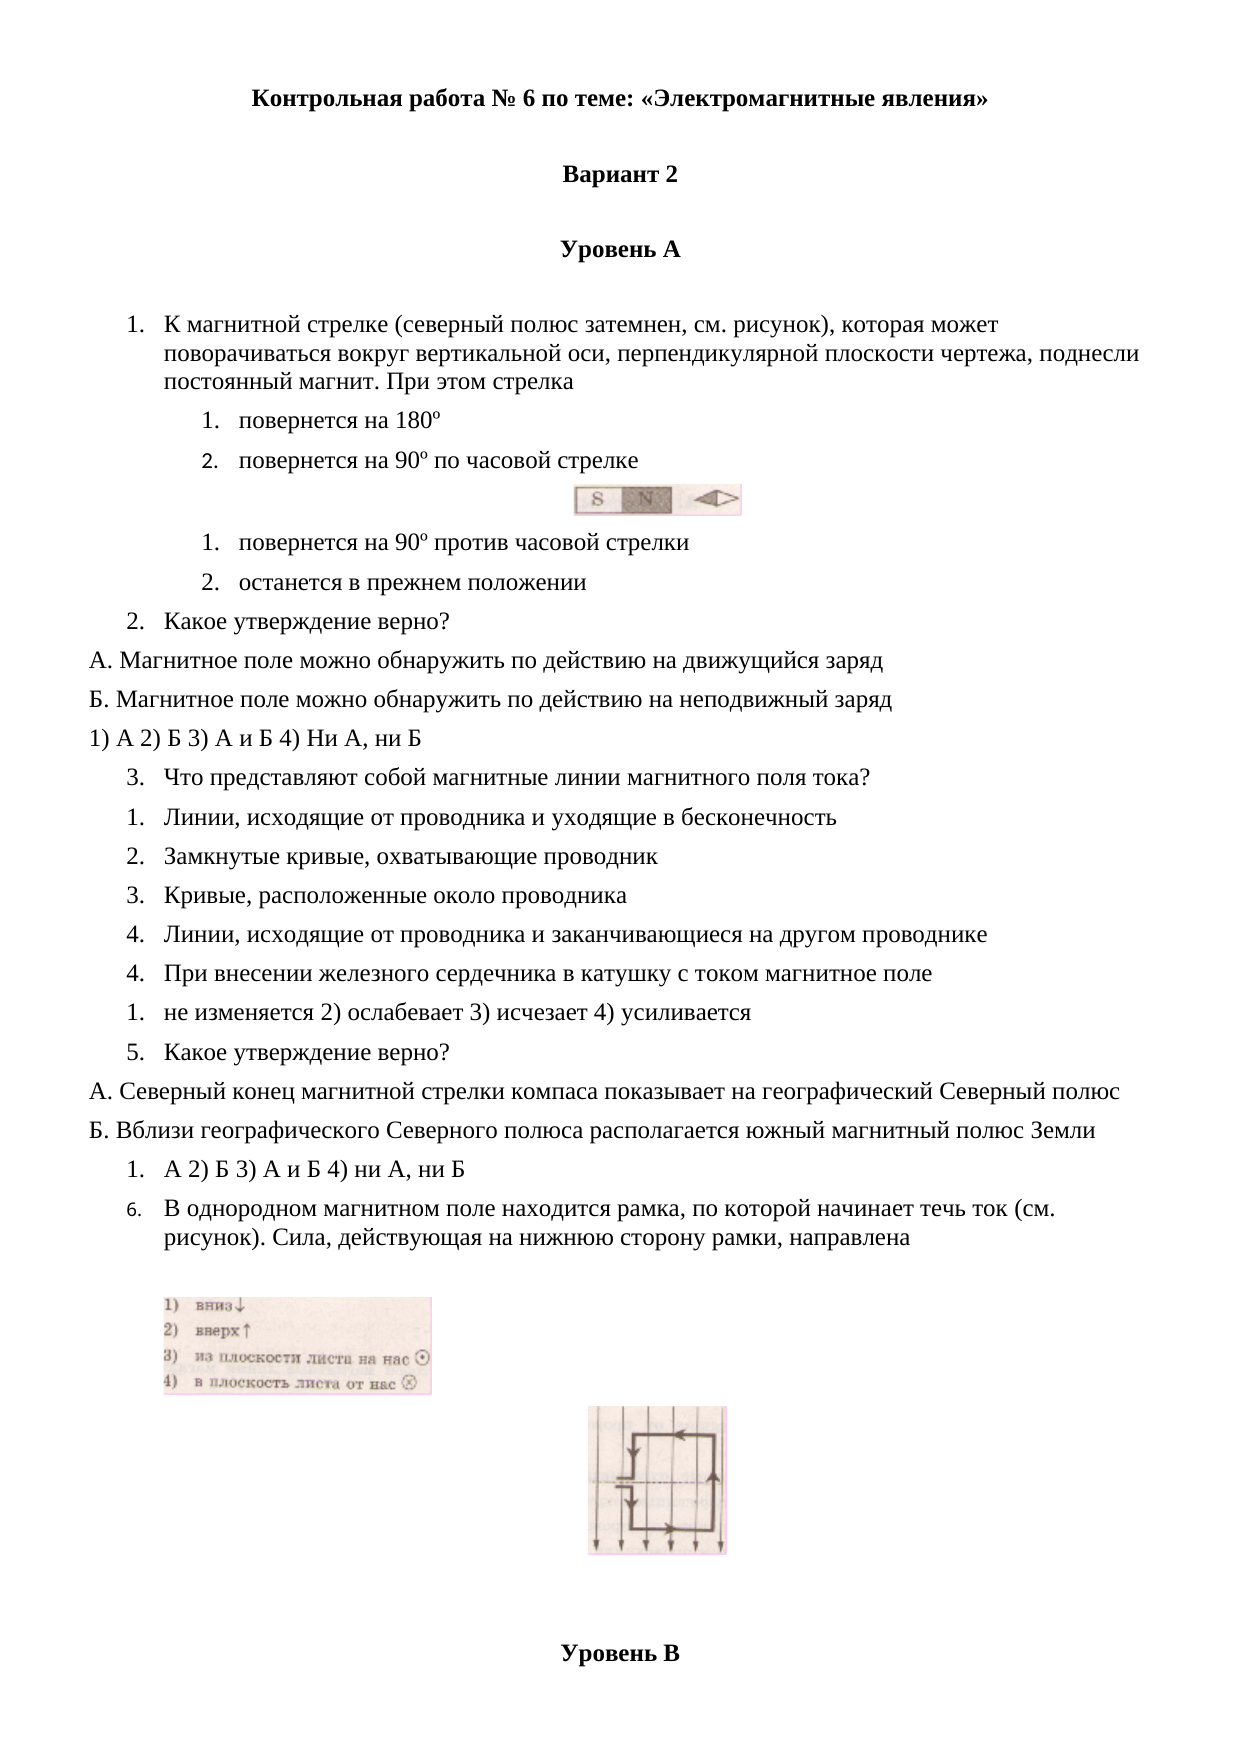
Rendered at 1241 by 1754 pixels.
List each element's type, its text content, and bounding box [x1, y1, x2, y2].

list В однородном магнитном поле находится рамка, по которой начинает течь ток (см. рисунок). Сила, действующая на нижнюю сторону рамки, направлена [126, 1193, 1152, 1251]
picture [163, 1297, 433, 1396]
list Замкнутые кривые, охватывающие проводник [126, 841, 1152, 869]
list А 2) Б 3) А и Б 4) ни А, ни Б [126, 1154, 1152, 1183]
list не изменяется 2) ослабевает 3) исчезает 4) усиливается [126, 997, 1152, 1026]
list повернется на 180º [201, 406, 1152, 434]
text Вариант 2 [89, 159, 1152, 187]
text Контрольная работа № 6 по теме: «Электромагнитные явления» [89, 83, 1152, 112]
list К магнитной стрелке (северный полюс затемнен, см. рисунок), которая может поворачиваться вокруг вертикальной оси, перпендикулярной плоскости чертежа, поднесли постоянный магнит. При этом стрелка [126, 309, 1152, 395]
list При внесении железного сердечника в катушку с током магнитное поле [126, 958, 1152, 987]
text Уровень А [89, 234, 1152, 262]
picture [588, 1406, 728, 1556]
list Линии, исходящие от проводника и заканчивающиеся на другом проводнике [126, 919, 1152, 948]
text А. Магнитное поле можно обнаружить по действию на движущийся заряд [89, 645, 1152, 674]
list Кривые, расположенные около проводника [126, 880, 1152, 909]
list останется в прежнем положении [201, 567, 1152, 595]
list Линии, исходящие от проводника и уходящие в бесконечность [126, 802, 1152, 830]
text А. Северный конец магнитной стрелки компаса показывает на географический Северный полюс [89, 1076, 1152, 1104]
list повернется на 90º против часовой стрелки [201, 527, 1152, 556]
list повернется на 90º по часовой стрелке [201, 445, 1152, 474]
text Уровень В [89, 1638, 1152, 1667]
picture [573, 484, 743, 517]
list Что представляют собой магнитные линии магнитного поля тока? [126, 762, 1152, 791]
text 1) А 2) Б 3) А и Б 4) Ни А, ни Б [89, 723, 1152, 752]
text Б. Магнитное поле можно обнаружить по действию на неподвижный заряд [89, 684, 1152, 713]
list Какое утверждение верно? [126, 606, 1152, 634]
text Б. Вблизи географического Северного полюса располагается южный магнитный полюс Земли [89, 1115, 1152, 1144]
list Какое утверждение верно? [126, 1037, 1152, 1065]
